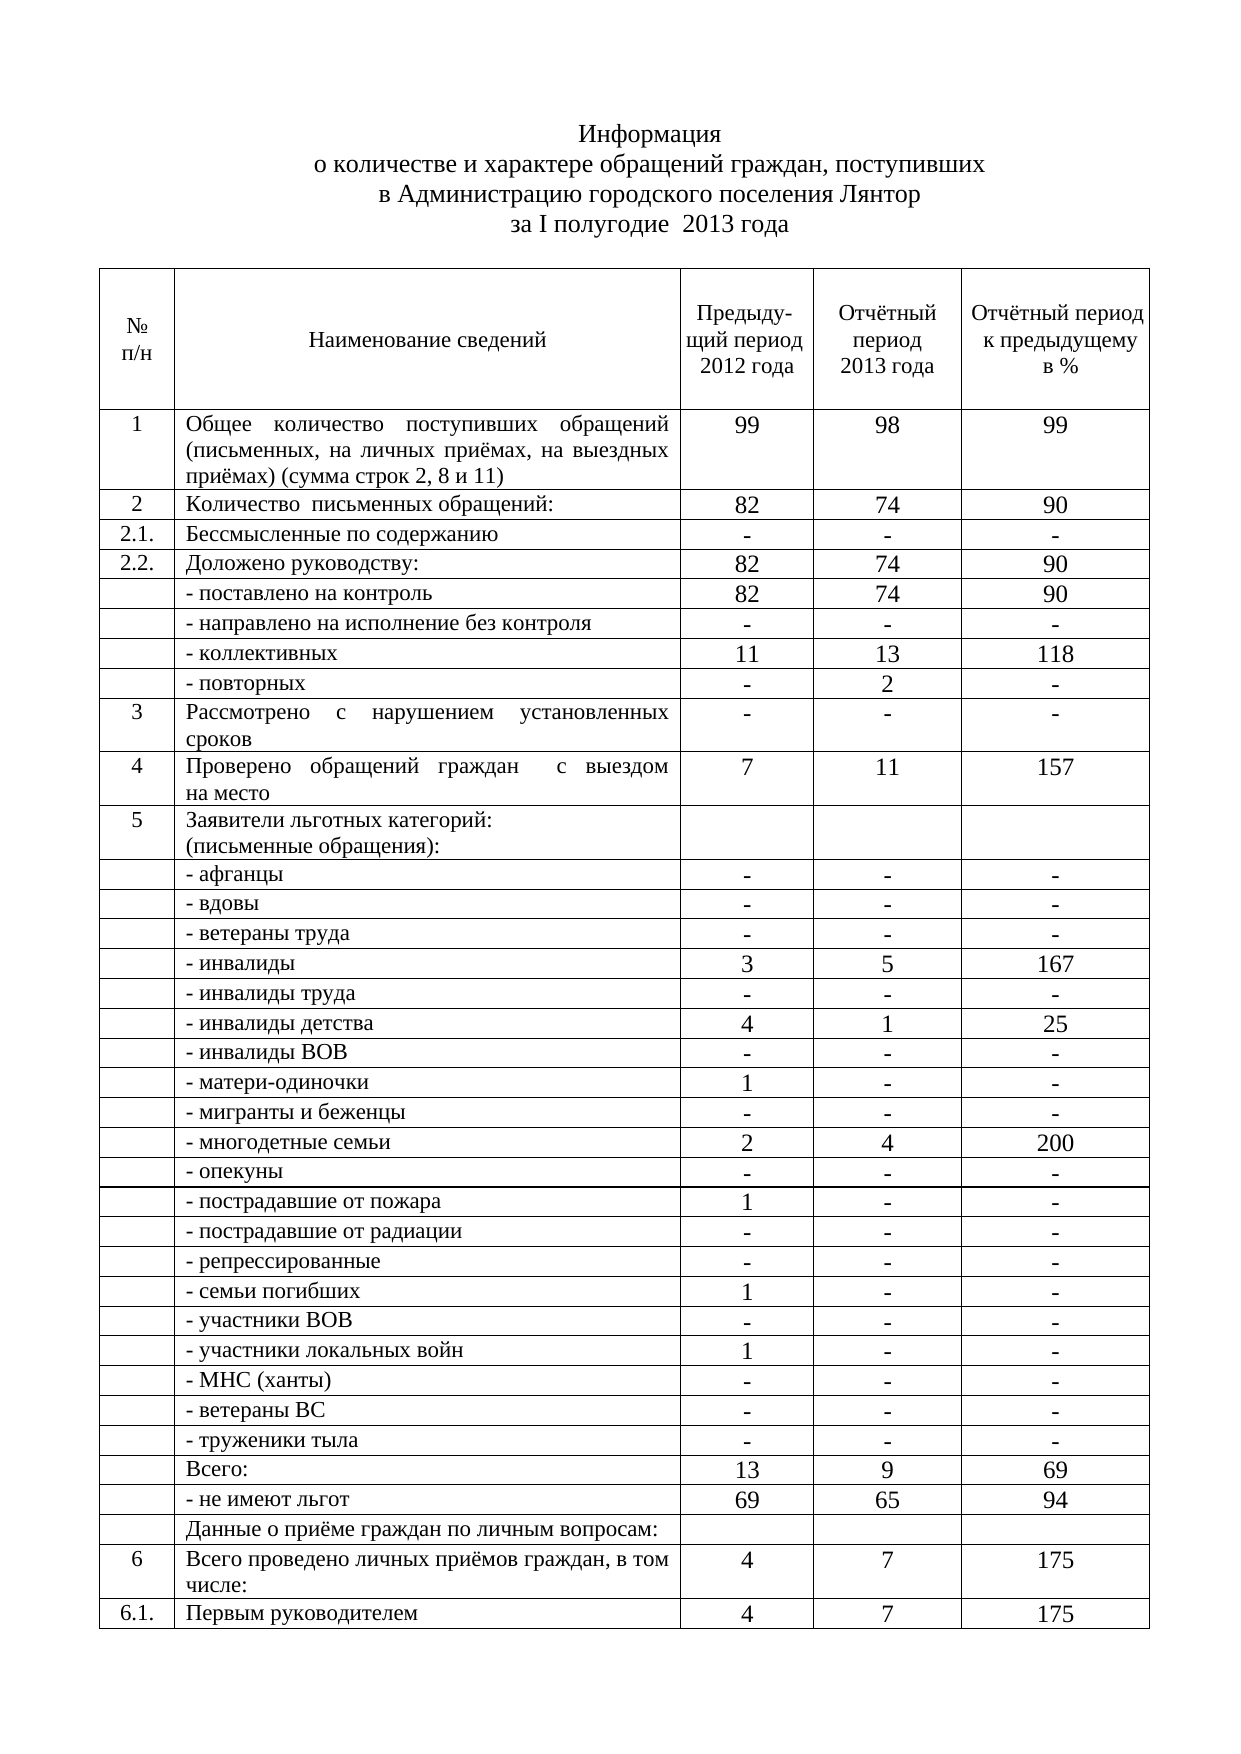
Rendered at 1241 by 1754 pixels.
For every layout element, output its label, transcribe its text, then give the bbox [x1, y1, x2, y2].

table_cell 2.2. [100, 550, 174, 578]
table_cell 5 [814, 949, 961, 978]
table_cell - [814, 1158, 961, 1186]
table_cell 74 [814, 579, 961, 608]
table_cell 4 [681, 1545, 813, 1598]
table_cell [100, 1485, 174, 1514]
table_cell 1 [681, 1277, 813, 1306]
table_cell - [814, 1336, 961, 1365]
table_cell - [681, 1158, 813, 1186]
table_cell - труженики тыла [175, 1426, 680, 1454]
table_cell [100, 1515, 174, 1544]
table_cell - [962, 699, 1149, 751]
table_cell - [962, 1307, 1149, 1335]
table_cell - [962, 1247, 1149, 1276]
table_header Наименование сведений [175, 269, 680, 409]
table_cell Данные о приёме граждан по личным вопросам: [175, 1515, 680, 1544]
table_cell 4 [681, 1009, 813, 1037]
table_cell - [814, 860, 961, 888]
table_cell - [814, 1426, 961, 1454]
table_cell 1 [681, 1336, 813, 1365]
table_cell Всего проведено личных приёмов граждан, в том числе: [175, 1545, 680, 1598]
table_cell - [814, 1188, 961, 1216]
table_cell 6 [100, 1545, 174, 1598]
table_cell 1 [814, 1009, 961, 1037]
table_cell - семьи погибших [175, 1277, 680, 1306]
table_cell 3 [681, 949, 813, 978]
table_cell - [814, 1247, 961, 1276]
table_header № п/н [100, 269, 174, 409]
table_cell - [681, 979, 813, 1008]
table_cell Рассмотрено с нарушением установленных сроков [175, 699, 680, 751]
table_cell 99 [681, 410, 813, 489]
table_cell - [962, 1158, 1149, 1186]
table_cell 4 [100, 752, 174, 805]
table_cell - [962, 1336, 1149, 1365]
table_cell [962, 1515, 1149, 1544]
table_cell 82 [681, 490, 813, 519]
table_cell - [681, 609, 813, 638]
table_cell 90 [962, 490, 1149, 519]
table_cell 4 [814, 1128, 961, 1157]
table_cell - [962, 860, 1149, 888]
table_cell 98 [814, 410, 961, 489]
table_cell 90 [962, 550, 1149, 578]
table_cell - [962, 520, 1149, 548]
table_cell - [814, 890, 961, 918]
table_cell [100, 669, 174, 697]
table_cell - [814, 1098, 961, 1127]
table_cell - [814, 919, 961, 948]
table_cell [100, 1426, 174, 1454]
table_cell [100, 1307, 174, 1335]
table_cell 99 [962, 410, 1149, 489]
text о количестве и характере обращений граждан, поступивших [118, 148, 1181, 178]
table_cell [681, 806, 813, 859]
table_cell 4 [681, 1599, 813, 1627]
table_cell - [814, 1039, 961, 1067]
table_cell - пострадавшие от радиации [175, 1217, 680, 1246]
table_cell - [681, 699, 813, 751]
table_cell 82 [681, 579, 813, 608]
table_cell - пострадавшие от пожара [175, 1188, 680, 1216]
table_cell Всего: [175, 1456, 680, 1484]
table_cell - ветераны труда [175, 919, 680, 948]
table_cell [681, 1515, 813, 1544]
table_cell 7 [814, 1545, 961, 1598]
table_cell - мигранты и беженцы [175, 1098, 680, 1127]
table_cell Первым руководителем [175, 1599, 680, 1627]
table_cell 13 [681, 1456, 813, 1484]
table_cell - [814, 1366, 961, 1395]
table_cell - [962, 890, 1149, 918]
table_cell - [681, 919, 813, 948]
table_cell - [681, 1247, 813, 1276]
table_cell 90 [962, 579, 1149, 608]
table_cell Заявители льготных категорий: (письменные обращения): [175, 806, 680, 859]
table_cell 3 [100, 699, 174, 751]
table_cell - [962, 1039, 1149, 1067]
table_cell Доложено руководству: [175, 550, 680, 578]
table_cell 2 [100, 490, 174, 519]
table_cell - МНС (ханты) [175, 1366, 680, 1395]
table_cell - [814, 1396, 961, 1425]
table_cell [100, 1128, 174, 1157]
table_cell - инвалиды ВОВ [175, 1039, 680, 1067]
table_cell [100, 1009, 174, 1037]
table_cell 5 [100, 806, 174, 859]
table_cell - повторных [175, 669, 680, 697]
table_cell 118 [962, 639, 1149, 668]
table_cell - [814, 1217, 961, 1246]
table_cell - участники ВОВ [175, 1307, 680, 1335]
table_cell - [962, 1396, 1149, 1425]
table_cell - [962, 1188, 1149, 1216]
table_cell - многодетные семьи [175, 1128, 680, 1157]
table_cell 94 [962, 1485, 1149, 1514]
table_cell - [681, 1039, 813, 1067]
table_cell - [962, 979, 1149, 1008]
table_cell - [814, 609, 961, 638]
table_cell - [962, 919, 1149, 948]
table_cell - ветераны ВС [175, 1396, 680, 1425]
table_cell - [814, 979, 961, 1008]
table_header Отчётный период к предыдущему в % [962, 269, 1149, 409]
table_cell [100, 890, 174, 918]
table_cell [100, 1068, 174, 1097]
table_cell [814, 806, 961, 859]
table_cell - [681, 1307, 813, 1335]
table_cell [814, 1515, 961, 1544]
table_cell [100, 1158, 174, 1186]
table_cell - [681, 1217, 813, 1246]
table_cell [100, 579, 174, 608]
table_cell 74 [814, 550, 961, 578]
table_cell - [962, 1426, 1149, 1454]
table_cell 13 [814, 639, 961, 668]
text за I полугодие 2013 года [118, 208, 1181, 238]
table_cell 2 [681, 1128, 813, 1157]
table_cell [100, 1188, 174, 1216]
table_cell [100, 1396, 174, 1425]
table_cell [100, 949, 174, 978]
table_cell - [681, 1366, 813, 1395]
table_cell Количество письменных обращений: [175, 490, 680, 519]
table_cell - коллективных [175, 639, 680, 668]
table_cell - [681, 1426, 813, 1454]
table_cell 65 [814, 1485, 961, 1514]
table_cell - инвалиды детства [175, 1009, 680, 1037]
table_cell - [962, 1217, 1149, 1246]
table_cell - афганцы [175, 860, 680, 888]
table_cell - участники локальных войн [175, 1336, 680, 1365]
table_cell 82 [681, 550, 813, 578]
table_cell - [962, 1366, 1149, 1395]
table_cell - [962, 1068, 1149, 1097]
table_cell - [814, 1307, 961, 1335]
table_cell 1 [681, 1068, 813, 1097]
table_cell [100, 609, 174, 638]
table_cell [962, 806, 1149, 859]
table_cell - [962, 669, 1149, 697]
table_cell 200 [962, 1128, 1149, 1157]
text в Администрацию городского поселения Лянтор [118, 178, 1181, 208]
table_cell 69 [681, 1485, 813, 1514]
table_cell - [681, 890, 813, 918]
table_cell [100, 1336, 174, 1365]
table_cell [100, 1366, 174, 1395]
table_cell 2.1. [100, 520, 174, 548]
table_cell - [681, 669, 813, 697]
table_cell 175 [962, 1599, 1149, 1627]
table_cell - вдовы [175, 890, 680, 918]
table_cell - [814, 520, 961, 548]
table_cell [100, 919, 174, 948]
table_header Предыду-щий период 2012 года [681, 269, 813, 409]
table_cell 11 [814, 752, 961, 805]
table_cell - инвалиды [175, 949, 680, 978]
table_cell - [962, 1098, 1149, 1127]
table_cell 1 [100, 410, 174, 489]
table_cell Бессмысленные по содержанию [175, 520, 680, 548]
table_cell [100, 1247, 174, 1276]
table_cell - поставлено на контроль [175, 579, 680, 608]
table_cell [100, 860, 174, 888]
table_cell 9 [814, 1456, 961, 1484]
table_cell - [814, 699, 961, 751]
table_cell - матери-одиночки [175, 1068, 680, 1097]
table_cell - [681, 520, 813, 548]
table_cell - [681, 860, 813, 888]
table_cell - опекуны [175, 1158, 680, 1186]
text Информация [118, 118, 1181, 148]
table_cell 1 [681, 1188, 813, 1216]
table_cell 2 [814, 669, 961, 697]
table_cell - [962, 1277, 1149, 1306]
table_cell 69 [962, 1456, 1149, 1484]
table_cell [100, 1039, 174, 1067]
table_cell - направлено на исполнение без контроля [175, 609, 680, 638]
table_cell - [962, 609, 1149, 638]
table_cell [100, 639, 174, 668]
table_cell 74 [814, 490, 961, 519]
table_cell Проверено обращений граждан с выездом на место [175, 752, 680, 805]
table_cell 7 [814, 1599, 961, 1627]
table_cell 11 [681, 639, 813, 668]
table_cell [100, 979, 174, 1008]
table_cell - инвалиды труда [175, 979, 680, 1008]
table_cell - репрессированные [175, 1247, 680, 1276]
table_cell - [681, 1396, 813, 1425]
table_cell 25 [962, 1009, 1149, 1037]
table_cell [100, 1277, 174, 1306]
table_cell 167 [962, 949, 1149, 978]
table_cell [100, 1217, 174, 1246]
table_cell 175 [962, 1545, 1149, 1598]
table_cell 157 [962, 752, 1149, 805]
table_cell 7 [681, 752, 813, 805]
table_cell - [814, 1068, 961, 1097]
table_cell 6.1. [100, 1599, 174, 1627]
table_header Отчётный период 2013 года [814, 269, 961, 409]
table_cell - [681, 1098, 813, 1127]
table_cell Общее количество поступивших обращений (письменных, на личных приёмах, на выездных приёмах) (сумма строк 2, 8 и 11) [175, 410, 680, 489]
table_cell [100, 1098, 174, 1127]
table_cell - не имеют льгот [175, 1485, 680, 1514]
table_cell [100, 1456, 174, 1484]
table_cell - [814, 1277, 961, 1306]
